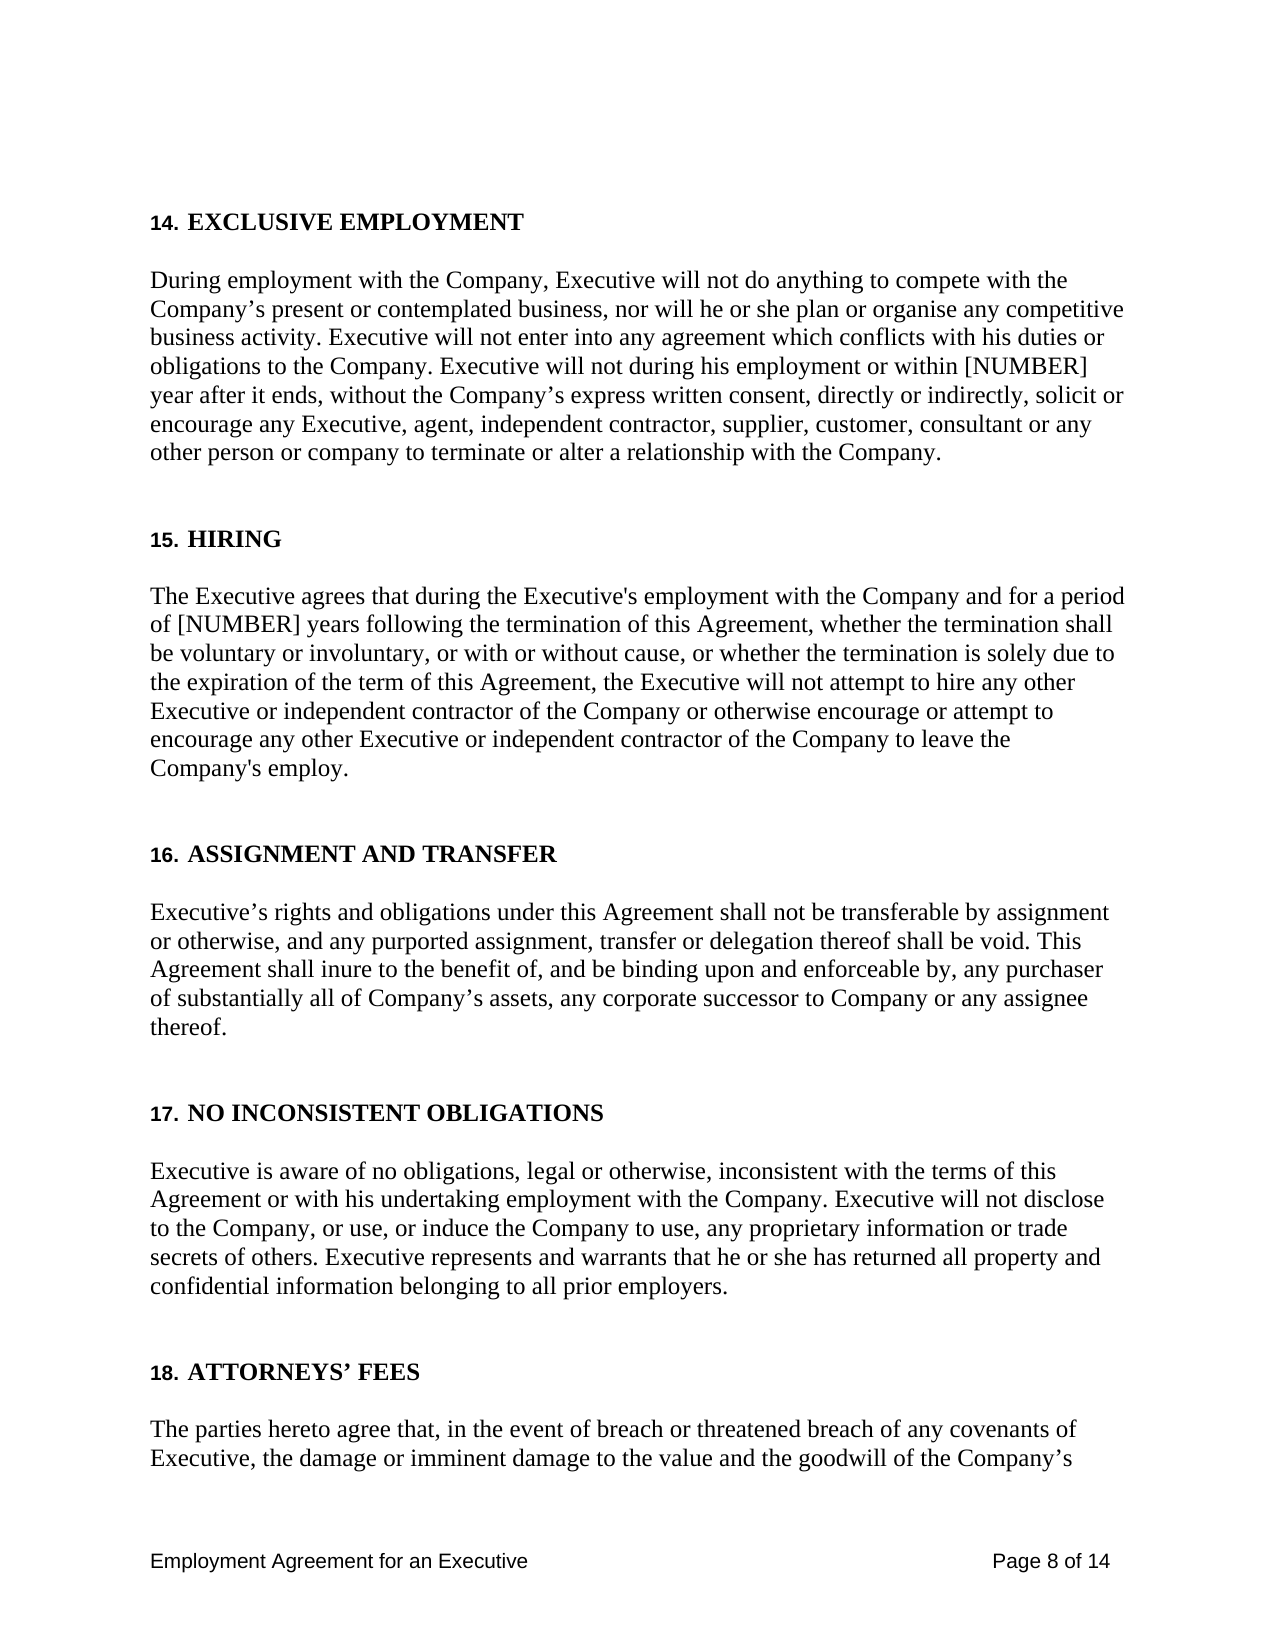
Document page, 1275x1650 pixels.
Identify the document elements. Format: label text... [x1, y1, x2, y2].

list HIRING [150, 524, 1125, 552]
list EXCLUSIVE EMPLOYMENT [150, 207, 1125, 236]
list ASSIGNMENT AND TRANSFER [150, 839, 1125, 868]
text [150, 1414, 1125, 1472]
text The Executive agrees that during the Executive's employment with the Company and for a period of [NUMBER] years following the termination of this Agreement, whether the termination shall be voluntary or involuntary, or with or without cause, or whether the termination is solely due to the expiration of the term of this Agreement, the Executive will not attempt to hire any other Executive or independent contractor of the Company or otherwise encourage or attempt to encourage any other Executive or independent contractor of the Company to leave the Company's employ. [150, 581, 1125, 782]
text Executive is aware of no obligations, legal or otherwise, inconsistent with the terms of this Agreement or with his undertaking employment with the Company. Executive will not disclose to the Company, or use, or induce the Company to use, any proprietary information or trade secrets of others. Executive represents and warrants that he or she has returned all property and confidential information belonging to all prior employers. [150, 1156, 1125, 1299]
list ATTORNEYS’ FEES [150, 1357, 1125, 1386]
list NO INCONSISTENT OBLIGATIONS [150, 1098, 1125, 1127]
text Executive’s rights and obligations under this Agreement shall not be transferable by assignment or otherwise, and any purported assignment, transfer or delegation thereof shall be void. This Agreement shall inure to the benefit of, and be binding upon and enforceable by, any purchaser of substantially all of Company’s assets, any corporate successor to Company or any assignee thereof. [150, 897, 1125, 1041]
text During employment with the Company, Executive will not do anything to compete with the Company’s present or contemplated business, nor will he or she plan or organise any competitive business activity. Executive will not enter into any agreement which conflicts with his duties or obligations to the Company. Executive will not during his employment or within [NUMBER] year after it ends, without the Company’s express written consent, directly or indirectly, solicit or encourage any Executive, agent, independent contractor, supplier, customer, consultant or any other person or company to terminate or alter a relationship with the Company. [150, 265, 1125, 466]
